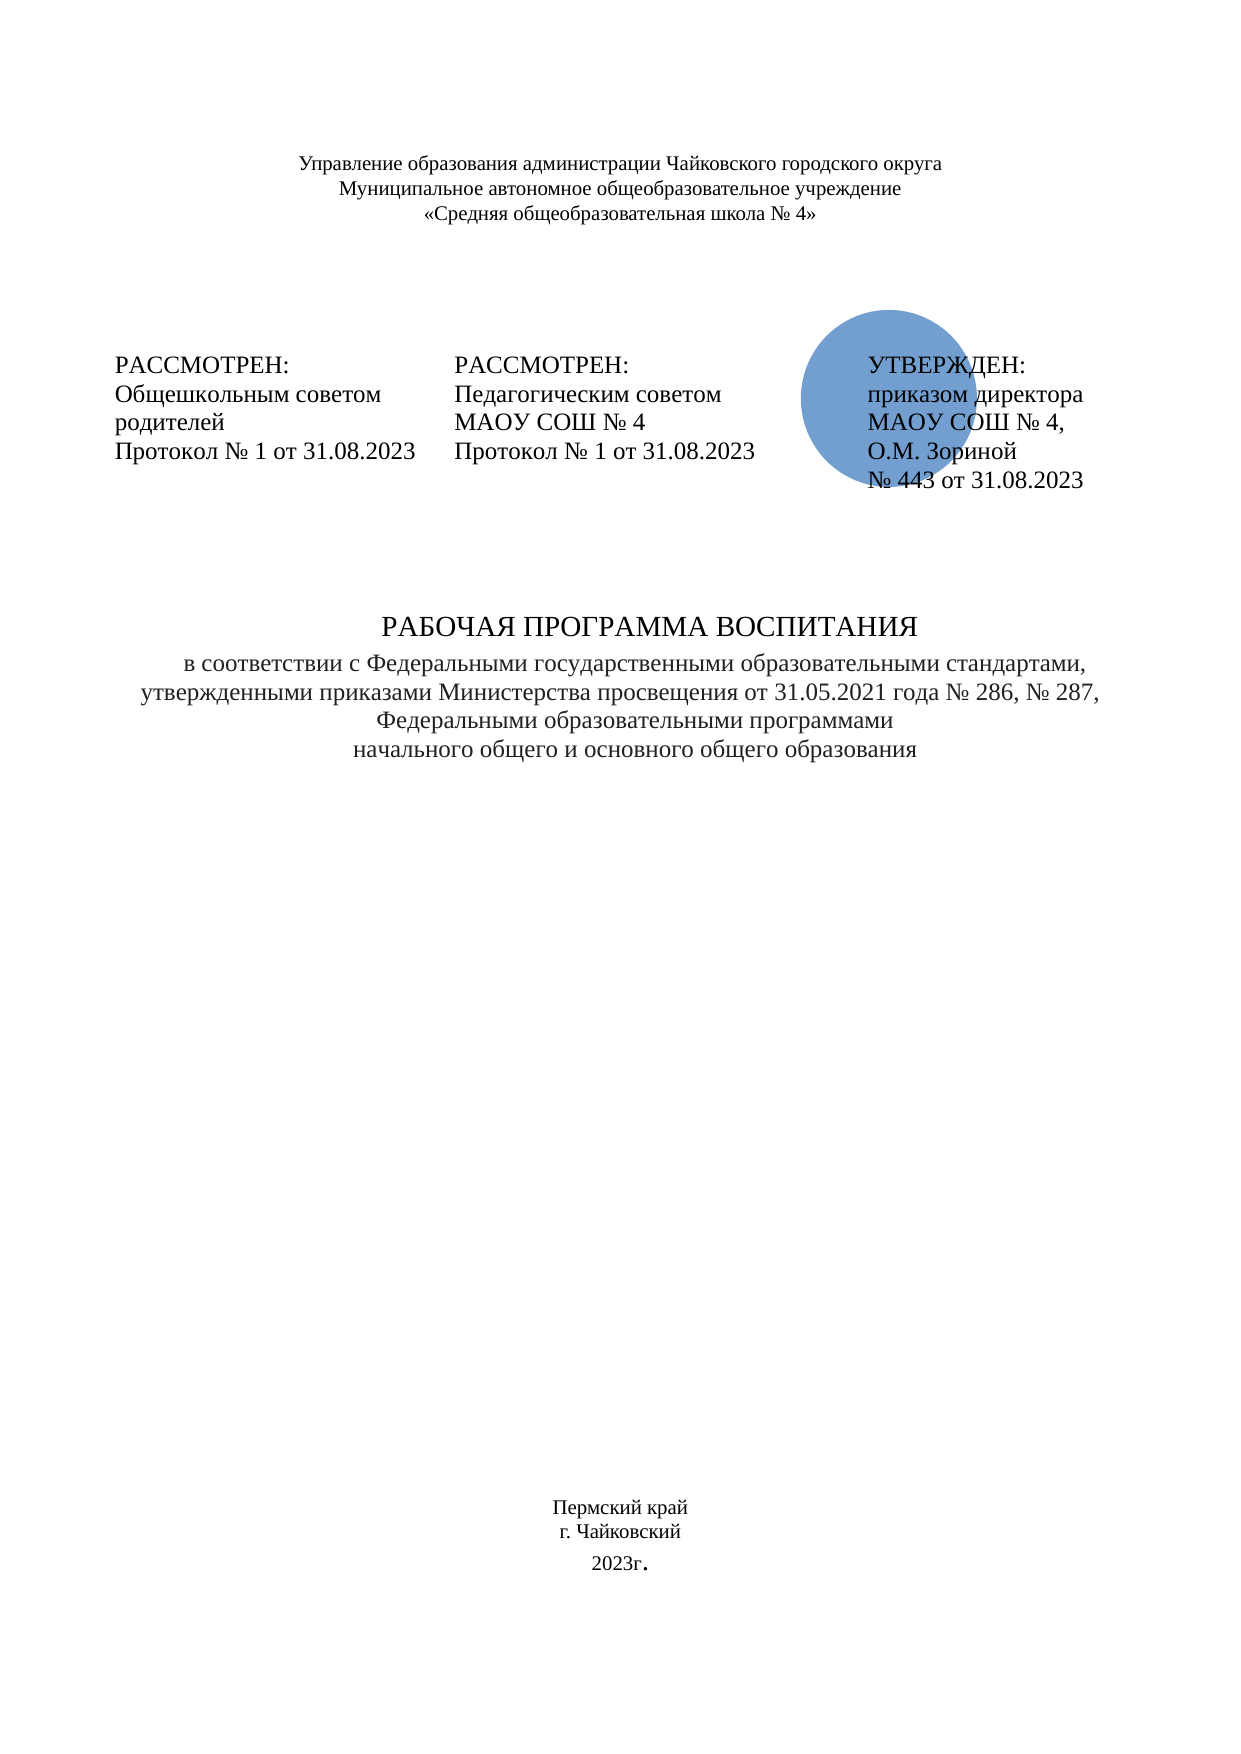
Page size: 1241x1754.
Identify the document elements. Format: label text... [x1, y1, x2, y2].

text в соответствии с Федеральными государственными образовательными стандартами, утвержденными приказами Министерства просвещения от 31.05.2021 года № 286, № 287, [112, 648, 1128, 705]
text Федеральными образовательными программами [112, 705, 1128, 734]
text Муниципальное автономное общеобразовательное учреждение [112, 175, 1128, 200]
table_header РАССМОТРЕН: Педагогическим советом МАОУ СОШ № 4 Протокол № 1 от 31.08.2023 [443, 350, 856, 494]
table_header РАССМОТРЕН: Общешкольным советом родителей Протокол № 1 от 31.08.2023 [103, 350, 443, 494]
text начального общего и основного общего образования [112, 734, 1128, 763]
text г. Чайковский [112, 1519, 1128, 1543]
text РАБОЧАЯ ПРОГРАММА ВОСПИТАНИЯ [112, 609, 1128, 643]
text Пермский край [112, 1495, 1128, 1519]
text 2023г. [112, 1543, 1128, 1577]
text «Средняя общеобразовательная школа № 4» [112, 200, 1128, 225]
table_header УТВЕРЖДЕН: приказом директора МАОУ СОШ № 4, О.М. Зориной № 443 от 31.08.2023 [856, 350, 1137, 494]
text Управление образования администрации Чайковского городского округа [112, 150, 1128, 175]
